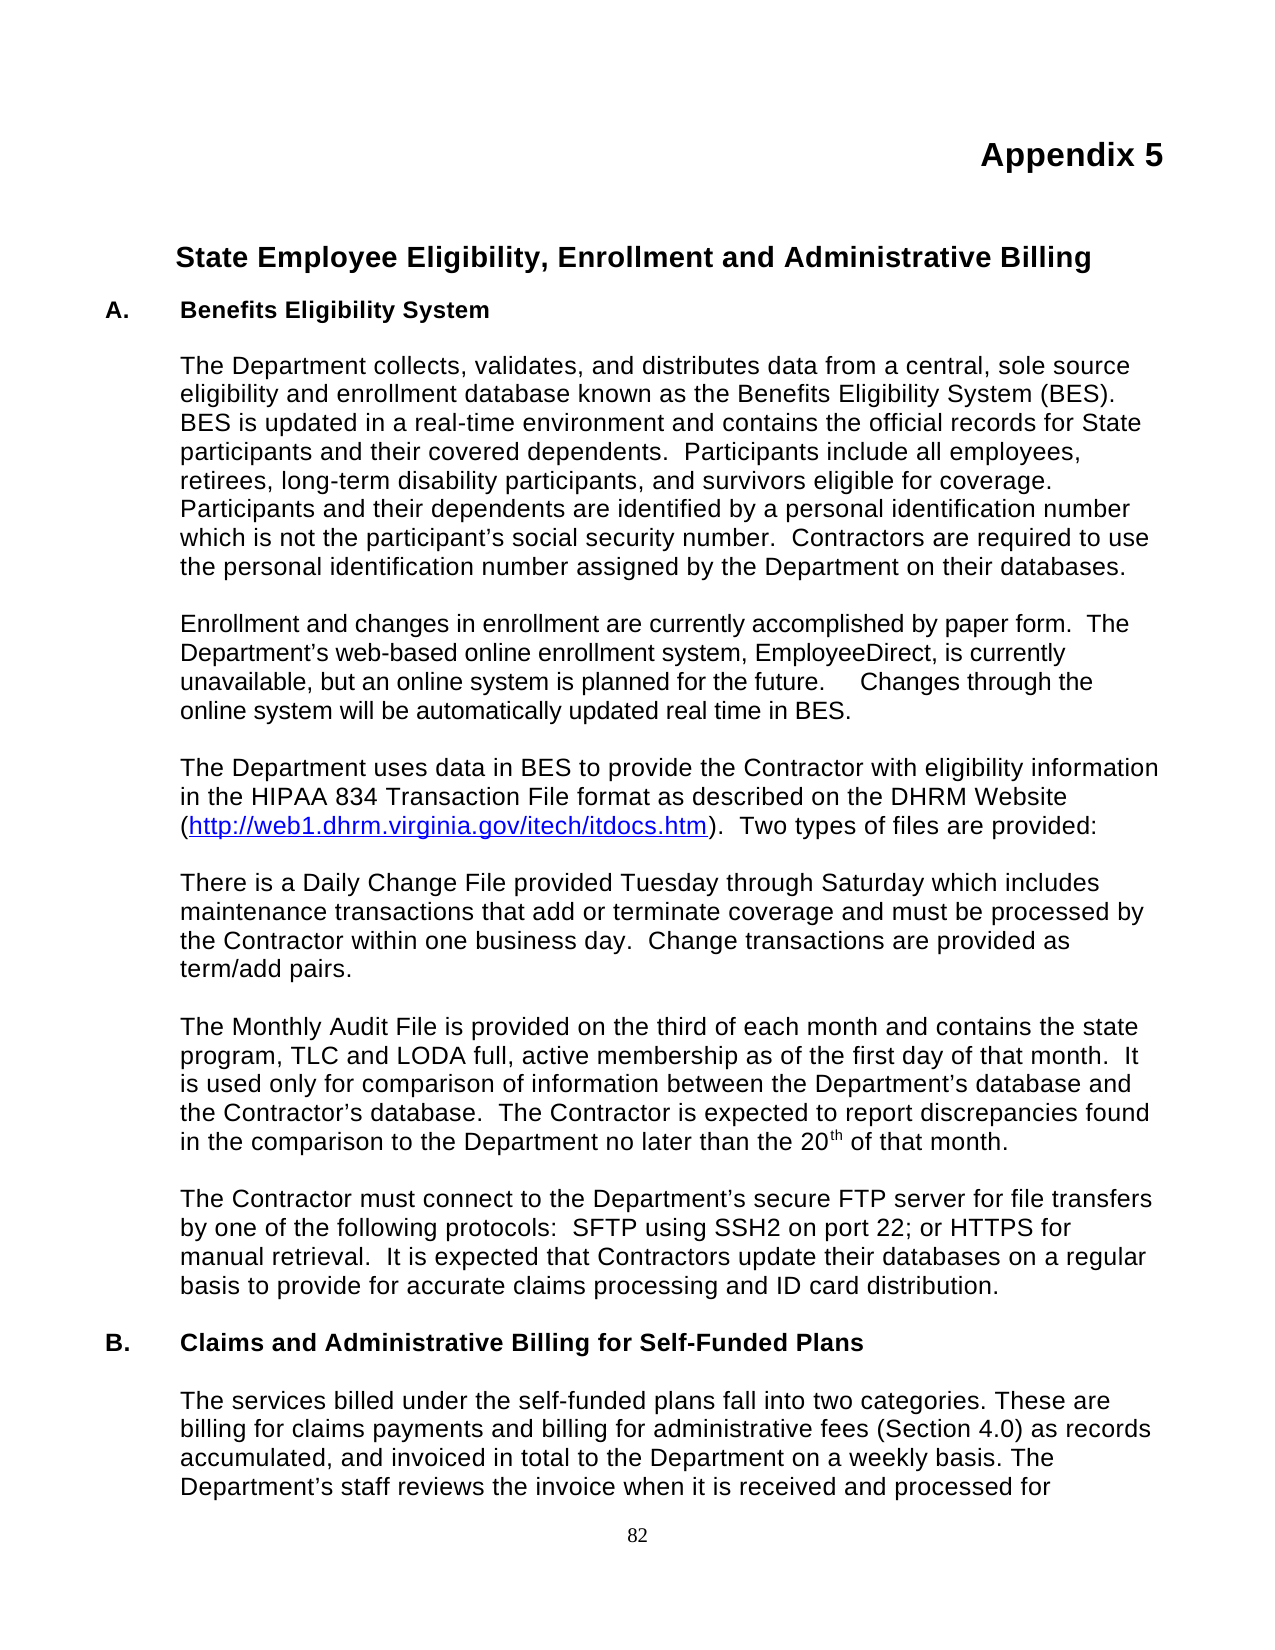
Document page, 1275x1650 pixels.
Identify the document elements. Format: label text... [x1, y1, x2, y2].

text Enrollment and changes in enrollment are currently accomplished by paper form. The Department’s web-based online enrollment system, EmployeeDirect, is currently unavailable, but an online system is planned for the future. Changes through the online system will be automatically updated real time in BES. [180, 609, 1163, 724]
text The Department uses data in BES to provide the Contractor with eligibility information in the HIPAA 834 Transaction File format as described on the DHRM Website (http://web1.dhrm.virginia.gov/itech/itdocs.htm). Two types of files are provided: [180, 753, 1163, 839]
text A. Benefits Eligibility System [105, 273, 1163, 323]
text State Employee Eligibility, Enrollment and Administrative Billing [105, 223, 1163, 273]
text Appendix 5 [105, 123, 1163, 173]
text There is a Daily Change File provided Tuesday through Saturday which includes maintenance transactions that add or terminate coverage and must be processed by the Contractor within one business day. Change transactions are provided as term/add pairs. [180, 868, 1163, 983]
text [180, 1386, 1163, 1501]
text The Department collects, validates, and distributes data from a central, sole source eligibility and enrollment database known as the Benefits Eligibility System (BES). BES is updated in a real-time environment and contains the official records for State participants and their covered dependents. Participants include all employees, retirees, long-term disability participants, and survivors eligible for coverage. Participants and their dependents are identified by a personal identification number which is not the participant’s social security number. Contractors are required to use the personal identification number assigned by the Department on their databases. [180, 351, 1163, 581]
text The Contractor must connect to the Department’s secure FTP server for file transfers by one of the following protocols: SFTP using SSH2 on port 22; or HTTPS for manual retrieval. It is expected that Contractors update their databases on a regular basis to provide for accurate claims processing and ID card distribution. [180, 1184, 1163, 1299]
text The Monthly Audit File is provided on the third of each month and contains the state program, TLC and LODA full, active membership as of the first day of that month. It is used only for comparison of information between the Department’s database and the Contractor’s database. The Contractor is expected to report discrepancies found in the comparison to the Department no later than the 20th of that month. [180, 1012, 1163, 1156]
text B. Claims and Administrative Billing for Self-Funded Plans [105, 1328, 1163, 1357]
